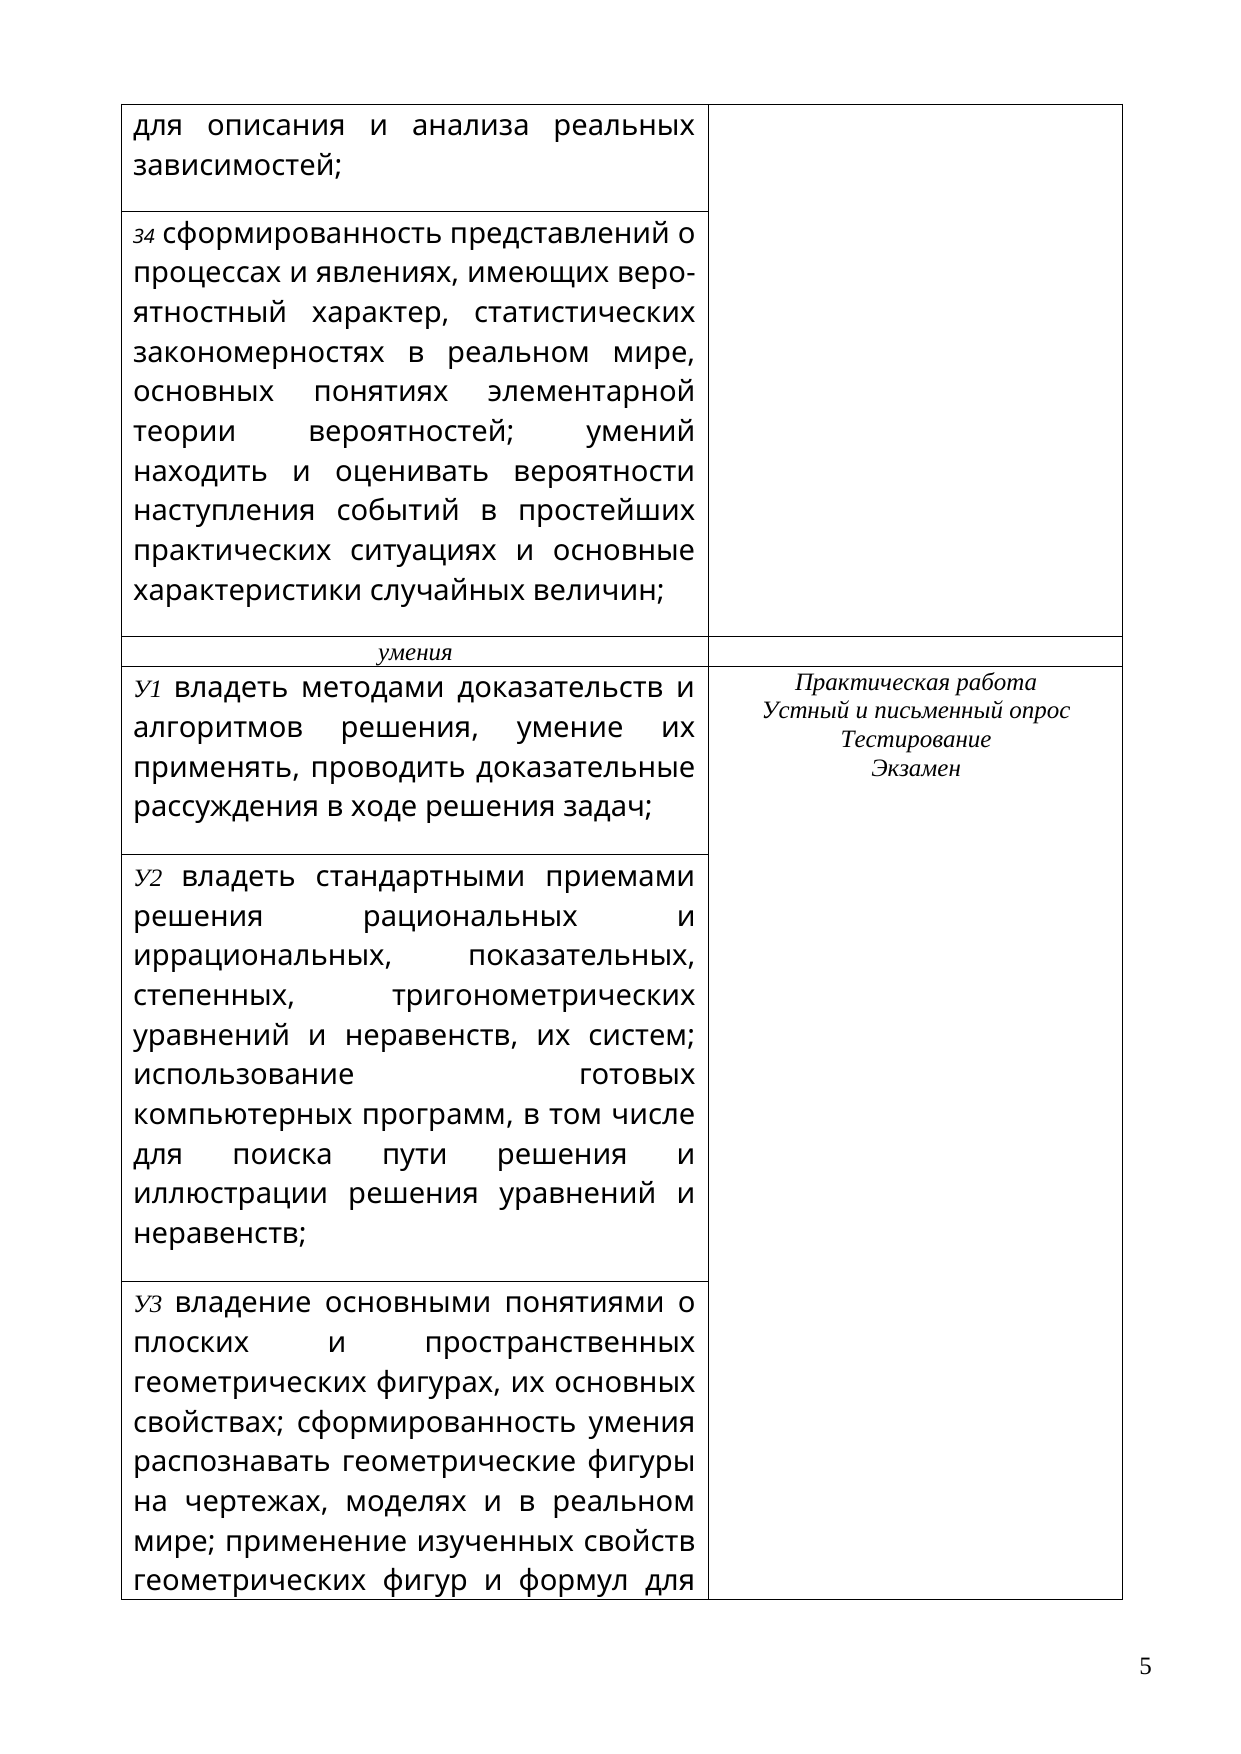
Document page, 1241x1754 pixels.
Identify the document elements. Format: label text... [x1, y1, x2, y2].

table_cell У1 владеть методами доказательств и алгоритмов решения, умение их применять, проводить доказательные рассуждения в ходе решения задач; [122, 667, 708, 854]
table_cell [122, 1282, 708, 1599]
table_cell [709, 637, 1122, 666]
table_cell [122, 105, 708, 211]
table_cell З4 сформированность представлений о процессах и явлениях, имеющих вероятностный характер, статистических закономерностях в реальном мире, основных понятиях элементарной теории вероятностей; умений находить и оценивать вероятности наступления событий в простейших практических ситуациях и основные характеристики случайных величин; [122, 212, 708, 636]
table_cell У2 владеть стандартными приемами решения рациональных и иррациональных, показательных, степенных, тригонометрических уравнений и неравенств, их систем; использование готовых компьютерных программ, в том числе для поиска пути решения и иллюстрации решения уравнений и неравенств; [122, 855, 708, 1281]
table_cell Практическая работа Устный и письменный опрос Тестирование Экзамен [709, 667, 1122, 1599]
table_cell умения [122, 637, 708, 666]
